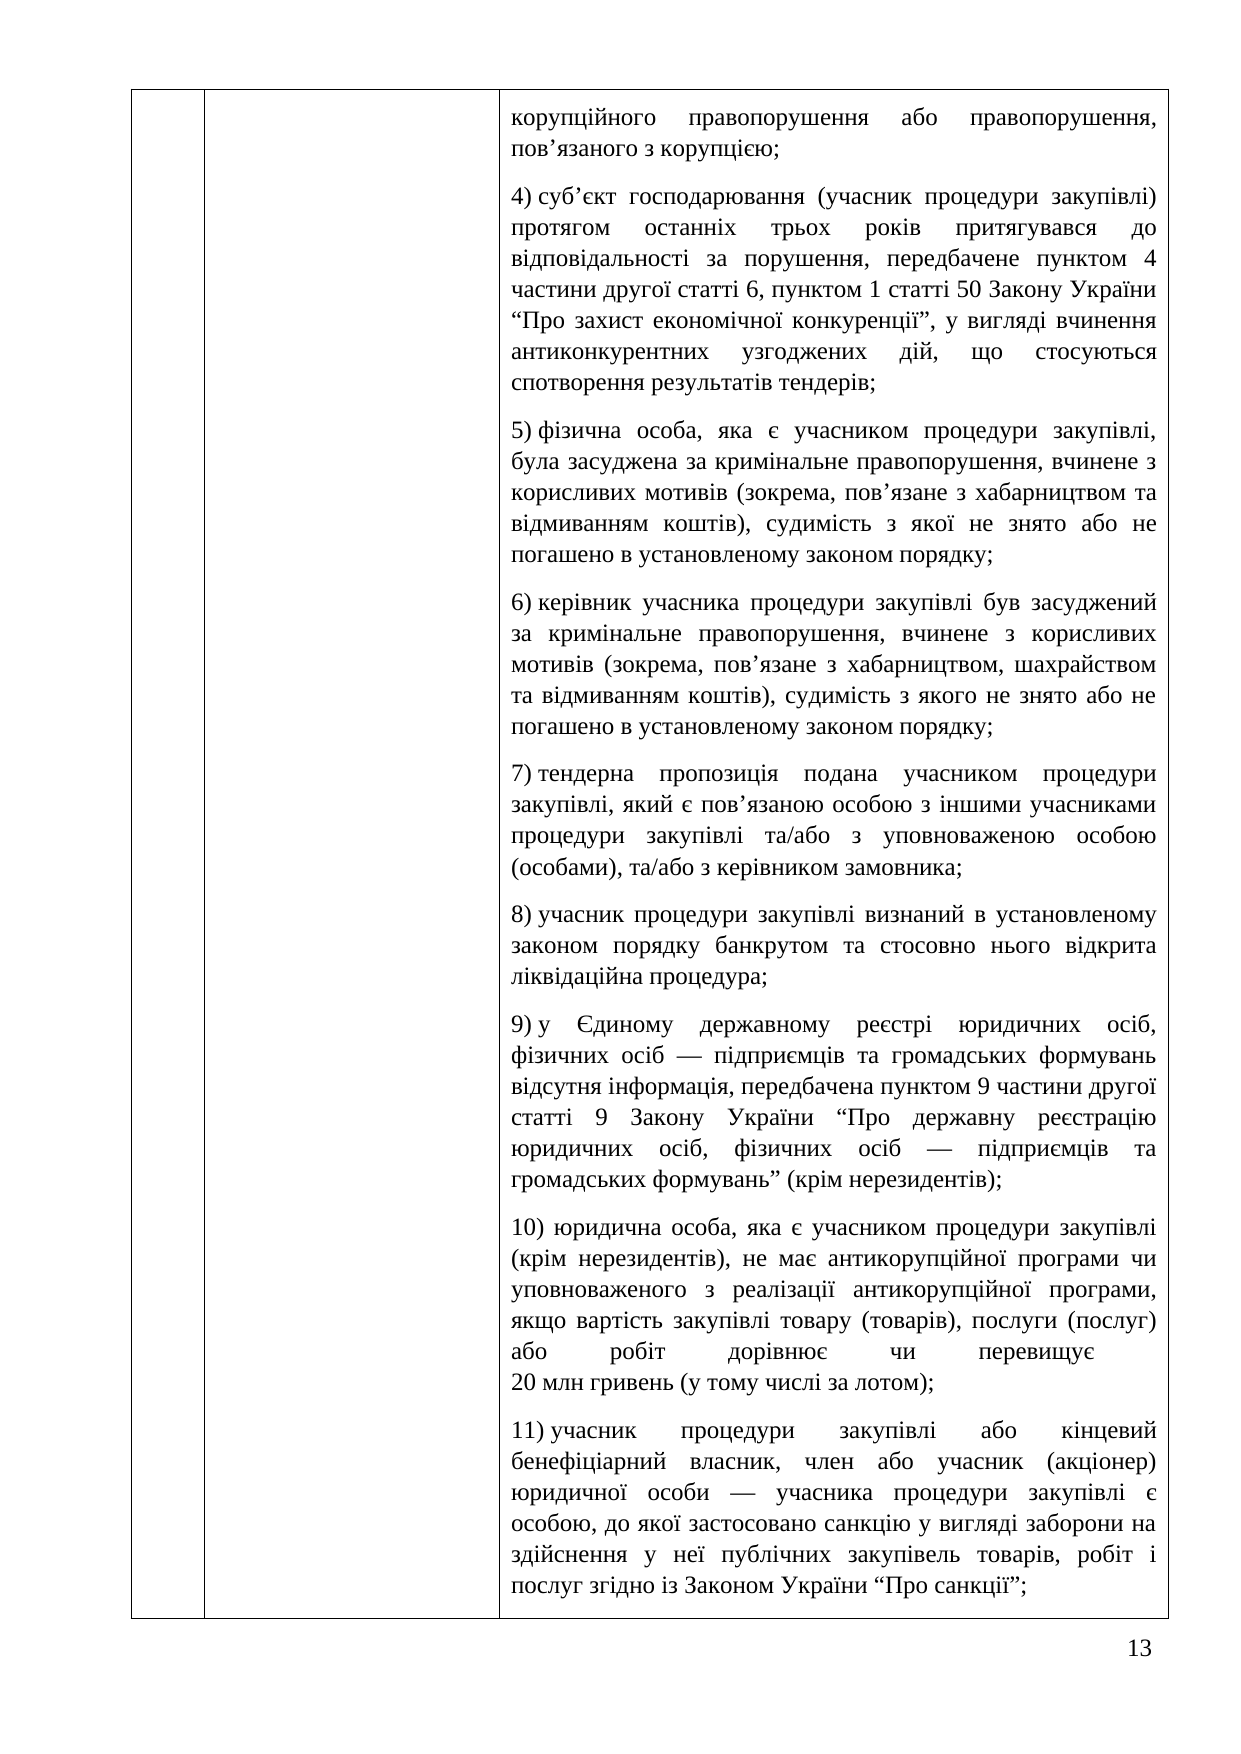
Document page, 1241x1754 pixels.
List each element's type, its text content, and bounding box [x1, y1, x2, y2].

table_cell 5 [132, 90, 204, 1618]
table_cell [205, 90, 499, 1618]
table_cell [500, 90, 1168, 1618]
